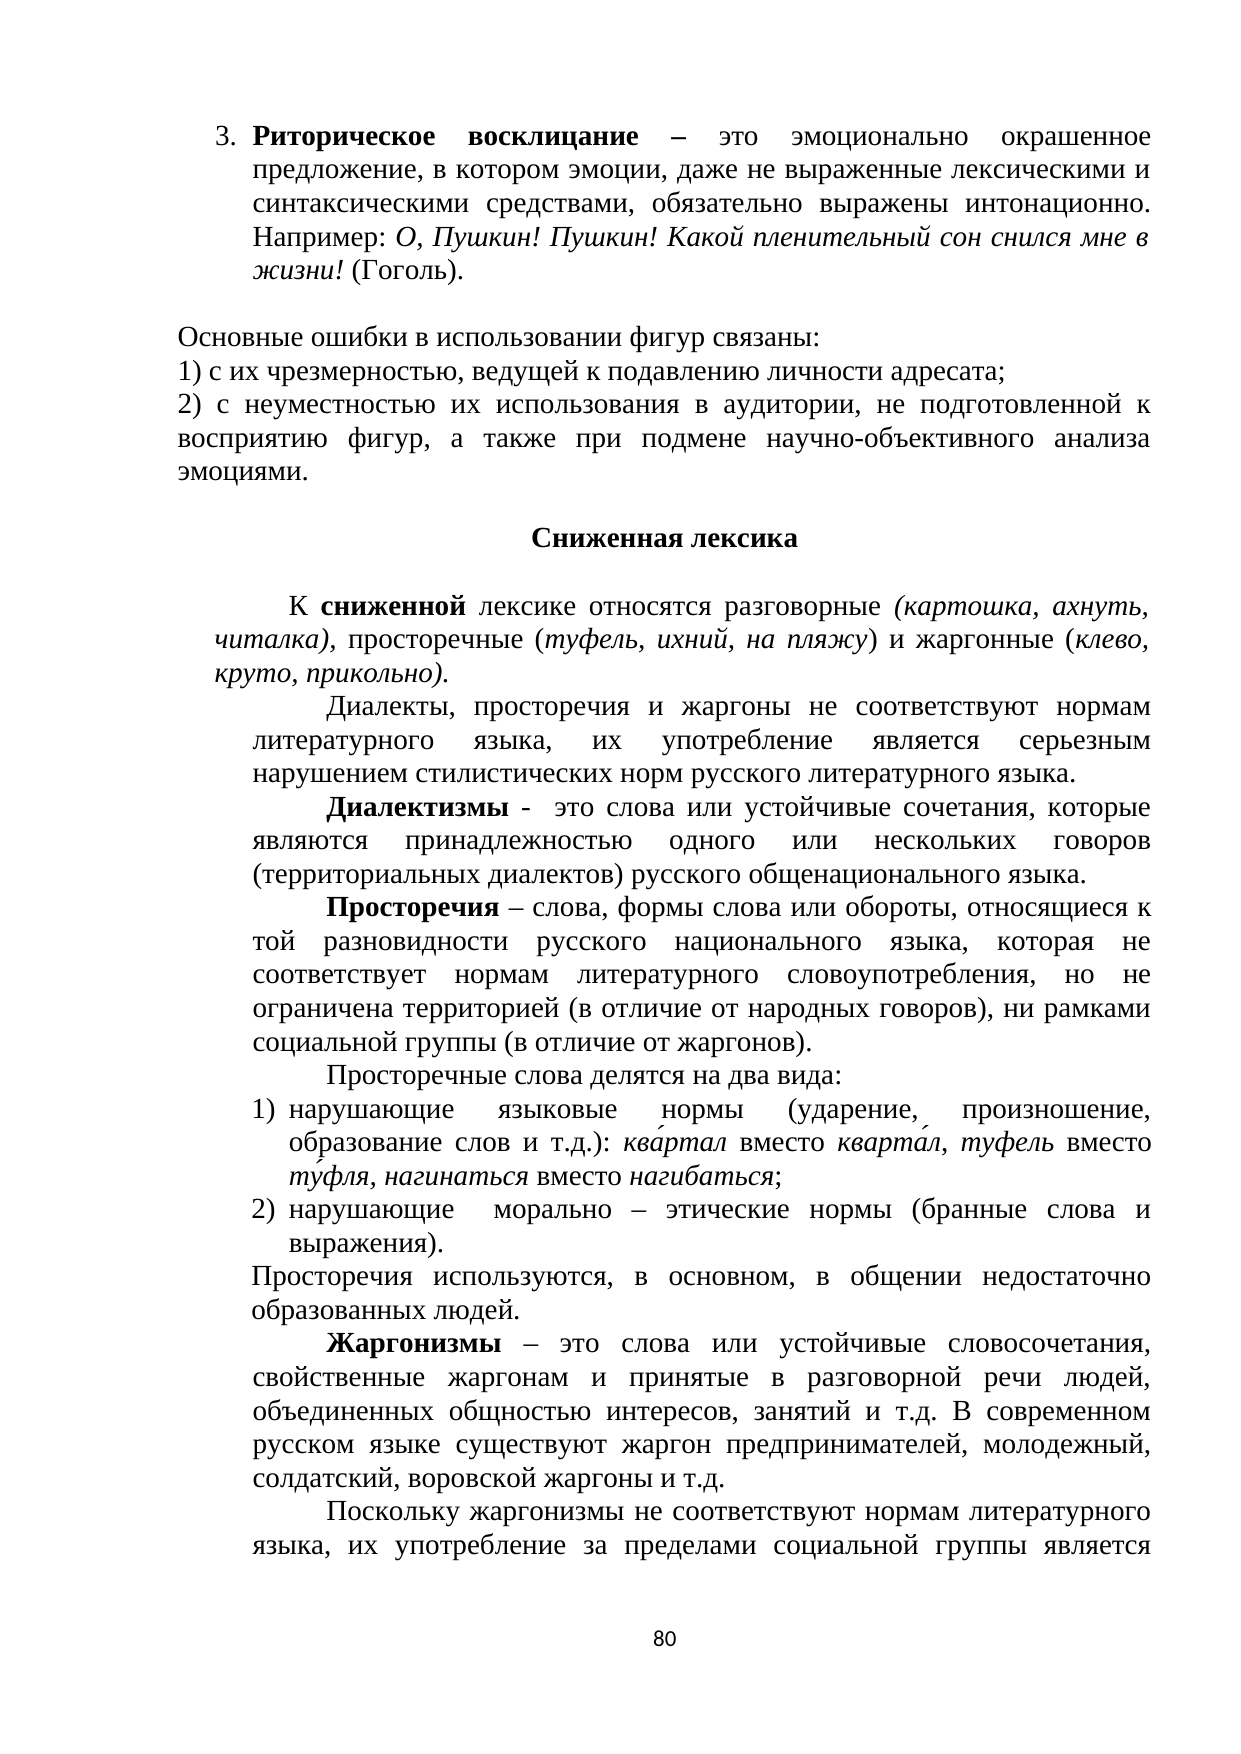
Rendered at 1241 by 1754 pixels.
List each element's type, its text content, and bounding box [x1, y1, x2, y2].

text Диалектизмы - это слова или устойчивые сочетания, которые являются принадлежностью одного или нескольких говоров (территориальных диалектов) русского общенационального языка. [252, 789, 1152, 889]
text 1) с их чрезмерностью, ведущей к подавлению личности адресата; [177, 353, 1152, 386]
text 2) с неуместностью их использования в аудитории, не подготовленной к восприятию фигур, а также при подмене научно-объективного анализа эмоциями. [177, 386, 1152, 487]
text Просторечия – слова, формы слова или обороты, относящиеся к той разновидности русского национального языка, которая не соответствует нормам литературного словоупотребления, но не ограничена территорией (в отличие от народных говоров), ни рамками социальной группы (в отличие от жаргонов). [252, 889, 1152, 1057]
list нарушающие языковые нормы (ударение, произношение, образование слов и т.д.): ква́ртал вместо кварта́л, туфель вместо ту́фля, нагинаться вместо нагибаться; [251, 1091, 1152, 1191]
list Риторическое восклицание – это эмоционально окрашенное предложение, в котором эмоции, даже не выраженные лексическими и синтаксическими средствами, обязательно выражены интонационно. Например: О, Пушкин! Пушкин! Какой пленительный сон снился мне в жизни! (Гоголь). [215, 118, 1152, 286]
text Диалекты, просторечия и жаргоны не соответствуют нормам литературного языка, их употребление является серьезным нарушением стилистических норм русского литературного языка. [252, 688, 1152, 789]
list нарушающие морально – этические нормы (бранные слова и выражения). [251, 1191, 1152, 1258]
text К сниженной лексике относятся разговорные (картошка, ахнуть, читалка), просторечные (туфель, ихний, на пляжу) и жаргонные (клево, круто, прикольно). [214, 588, 1152, 688]
text Просторечные слова делятся на два вида: [252, 1057, 1152, 1091]
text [252, 1493, 1152, 1560]
text Основные ошибки в использовании фигур связаны: [177, 319, 1152, 353]
text Сниженная лексика [177, 521, 1152, 554]
text Просторечия используются, в основном, в общении недостаточно образованных людей. [251, 1258, 1152, 1326]
text Жаргонизмы – это слова или устойчивые словосочетания, свойственные жаргонам и принятые в разговорной речи людей, объединенных общностью интересов, занятий и т.д. В современном русском языке существуют жаргон предпринимателей, молодежный, солдатский, воровской жаргоны и т.д. [252, 1326, 1152, 1493]
